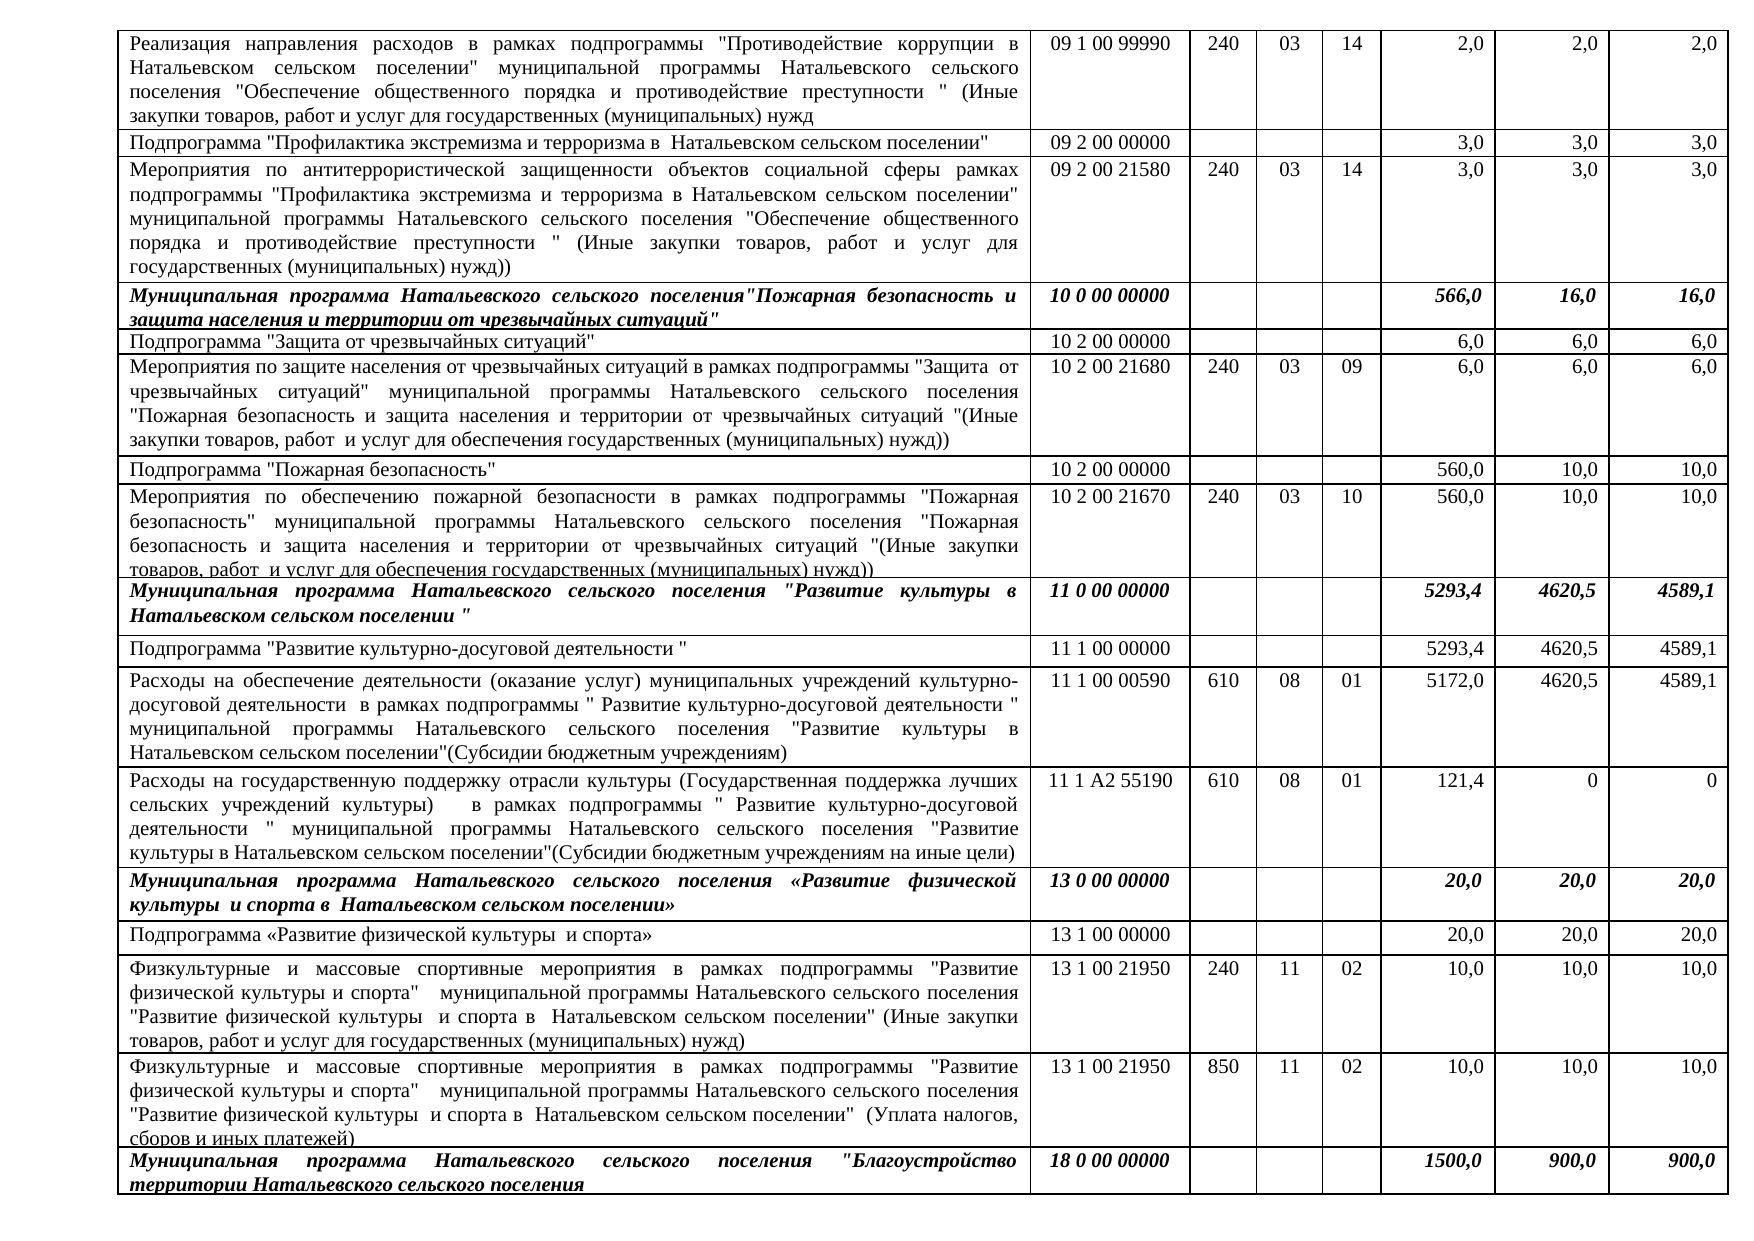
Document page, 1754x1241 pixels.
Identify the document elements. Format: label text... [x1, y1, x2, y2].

table_cell [1191, 457, 1256, 483]
table_cell [1323, 1148, 1380, 1193]
table_cell 13 1 00 21950 [1031, 1054, 1189, 1146]
table_cell Подпрограмма "Профилактика экстремизма и терроризма в Натальевском сельском поселении" [119, 130, 1030, 156]
table_cell Подпрограмма "Развитие культурно-досуговой деятельности " [119, 636, 1030, 666]
table_cell 11 1 00 00590 [1031, 668, 1189, 766]
table_cell [1191, 922, 1256, 954]
table_cell 1500,0 [1382, 1148, 1494, 1193]
table_cell 3,0 [1610, 157, 1727, 282]
table_cell 20,0 [1610, 922, 1727, 954]
table_cell Физкультурные и массовые спортивные мероприятия в рамках подпрограммы "Развитие физической культуры и спорта" муниципальной программы Натальевского сельского поселения "Развитие физической культуры и спорта в Натальевском сельском поселении" (Уплата налогов, сборов и иных платежей) [119, 1054, 1030, 1146]
table_cell [1323, 636, 1380, 666]
table_cell 10,0 [1496, 485, 1608, 577]
table_cell 4589,1 [1610, 578, 1727, 635]
table_cell 09 2 00 21580 [1031, 157, 1189, 282]
table_cell 14 [1323, 157, 1380, 282]
table_cell 08 [1257, 668, 1322, 766]
table_cell 11 0 00 00000 [1031, 578, 1189, 635]
table_cell 03 [1257, 485, 1322, 577]
table_cell 560,0 [1382, 485, 1494, 577]
table_cell 01 [1323, 768, 1380, 867]
table_cell 10 0 00 00000 [1031, 283, 1189, 328]
table_cell 4620,5 [1496, 636, 1608, 666]
table_cell [1191, 283, 1256, 328]
table_cell 240 [1191, 956, 1256, 1052]
table_cell 16,0 [1610, 283, 1727, 328]
table_cell [1191, 868, 1256, 920]
table_cell 11 [1257, 1054, 1322, 1146]
table_cell 6,0 [1496, 355, 1608, 455]
table_cell 09 1 00 99990 [1031, 31, 1189, 128]
table_cell 240 [1191, 31, 1256, 128]
table_cell [1191, 330, 1256, 353]
table_cell 10,0 [1382, 1054, 1494, 1146]
table_cell 5172,0 [1382, 668, 1494, 766]
table_cell 10 [1323, 485, 1380, 577]
table_cell 10 2 00 00000 [1031, 457, 1189, 483]
table_cell 3,0 [1382, 130, 1494, 156]
table_cell 14 [1323, 31, 1380, 128]
table_cell 03 [1257, 157, 1322, 282]
table_cell [1323, 283, 1380, 328]
table_cell [1191, 1148, 1256, 1193]
table_cell Муниципальная программа Натальевского сельского поселения «Развитие физической культуры и спорта в Натальевском сельском поселении» [119, 868, 1030, 920]
table_cell Подпрограмма «Развитие физической культуры и спорта» [119, 922, 1030, 954]
table_cell Подпрограмма "Защита от чрезвычайных ситуаций" [119, 330, 1030, 353]
table_cell 2,0 [1496, 31, 1608, 128]
table_cell 10,0 [1496, 956, 1608, 1052]
table_cell 6,0 [1382, 330, 1494, 353]
table_cell 3,0 [1496, 157, 1608, 282]
table_cell Муниципальная программа Натальевского сельского поселения"Пожарная безопасность и защита населения и территории от чрезвычайных ситуаций" [119, 283, 1030, 328]
table_cell 03 [1257, 31, 1322, 128]
table_cell Муниципальная программа Натальевского сельского поселения "Развитие культуры в Натальевском сельском поселении " [119, 578, 1030, 635]
table_cell 5293,4 [1382, 636, 1494, 666]
table_cell 10,0 [1610, 1054, 1727, 1146]
table_cell 240 [1191, 157, 1256, 282]
table_cell 6,0 [1496, 330, 1608, 353]
table_cell 2,0 [1610, 31, 1727, 128]
table_cell 4589,1 [1610, 668, 1727, 766]
table_cell Мероприятия по защите населения от чрезвычайных ситуаций в рамках подпрограммы "Защита от чрезвычайных ситуаций" муниципальной программы Натальевского сельского поселения "Пожарная безопасность и защита населения и территории от чрезвычайных ситуаций "(Иные закупки товаров, работ и услуг для обеспечения государственных (муниципальных) нужд)) [119, 355, 1030, 455]
table_cell 09 2 00 00000 [1031, 130, 1189, 156]
table_cell 10 2 00 21670 [1031, 485, 1189, 577]
table_cell [1323, 130, 1380, 156]
table_cell 6,0 [1382, 355, 1494, 455]
table_cell 16,0 [1496, 283, 1608, 328]
table_cell 11 1 00 00000 [1031, 636, 1189, 666]
table_cell 10,0 [1496, 1054, 1608, 1146]
table_cell 900,0 [1496, 1148, 1608, 1193]
table_cell [1257, 636, 1322, 666]
table_cell [1257, 130, 1322, 156]
table_cell [1191, 130, 1256, 156]
table_cell Мероприятия по обеспечению пожарной безопасности в рамках подпрограммы "Пожарная безопасность" муниципальной программы Натальевского сельского поселения "Пожарная безопасность и защита населения и территории от чрезвычайных ситуаций "(Иные закупки товаров, работ и услуг для обеспечения государственных (муниципальных) нужд)) [119, 485, 1030, 577]
table_cell [1257, 457, 1322, 483]
table_cell Расходы на обеспечение деятельности (оказание услуг) муниципальных учреждений культурно-досуговой деятельности в рамках подпрограммы " Развитие культурно-досуговой деятельности " муниципальной программы Натальевского сельского поселения "Развитие культуры в Натальевском сельском поселении"(Субсидии бюджетным учреждениям) [119, 668, 1030, 766]
table_cell 13 0 00 00000 [1031, 868, 1189, 920]
table_cell 3,0 [1610, 130, 1727, 156]
table_cell 610 [1191, 768, 1256, 867]
table_cell 5293,4 [1382, 578, 1494, 635]
table_cell 10 2 00 00000 [1031, 330, 1189, 353]
table_cell 10,0 [1382, 956, 1494, 1052]
table_cell 900,0 [1610, 1148, 1727, 1193]
table_cell 6,0 [1610, 355, 1727, 455]
table_cell 0 [1496, 768, 1608, 867]
table_cell [1191, 578, 1256, 635]
table_cell [1257, 330, 1322, 353]
table_cell 850 [1191, 1054, 1256, 1146]
table_cell 2,0 [1382, 31, 1494, 128]
table_cell 121,4 [1382, 768, 1494, 867]
table_cell 10,0 [1610, 956, 1727, 1052]
table_cell [1257, 922, 1322, 954]
table_cell 13 1 00 21950 [1031, 956, 1189, 1052]
table_cell 13 1 00 00000 [1031, 922, 1189, 954]
table_cell 566,0 [1382, 283, 1494, 328]
table_cell 10,0 [1610, 457, 1727, 483]
table_cell 560,0 [1382, 457, 1494, 483]
table_cell [1257, 868, 1322, 920]
table_cell 240 [1191, 355, 1256, 455]
table_cell 09 [1323, 355, 1380, 455]
table_cell 01 [1323, 668, 1380, 766]
table_cell 20,0 [1496, 922, 1608, 954]
table_cell Реализация направления расходов в рамках подпрограммы "Противодействие коррупции в Натальевском сельском поселении" муниципальной программы Натальевского сельского поселения "Обеспечение общественного порядка и противодействие преступности " (Иные закупки товаров, работ и услуг для государственных (муниципальных) нужд [119, 31, 1030, 128]
table_cell 3,0 [1496, 130, 1608, 156]
table_cell [1323, 922, 1380, 954]
table_cell 08 [1257, 768, 1322, 867]
table_cell 03 [1257, 355, 1322, 455]
table_cell [1257, 283, 1322, 328]
table_cell 10,0 [1610, 485, 1727, 577]
table_cell [1323, 868, 1380, 920]
table_cell 6,0 [1610, 330, 1727, 353]
table_cell 18 0 00 00000 [1031, 1148, 1189, 1193]
table_cell Подпрограмма "Пожарная безопасность" [119, 457, 1030, 483]
table_cell 20,0 [1382, 868, 1494, 920]
table_cell 0 [1610, 768, 1727, 867]
table_cell 240 [1191, 485, 1256, 577]
table_cell [1323, 578, 1380, 635]
table_cell 20,0 [1382, 922, 1494, 954]
table_cell [1191, 636, 1256, 666]
table_cell 4589,1 [1610, 636, 1727, 666]
table_cell Расходы на государственную поддержку отрасли культуры (Государственная поддержка лучших сельских учреждений культуры) в рамках подпрограммы " Развитие культурно-досуговой деятельности " муниципальной программы Натальевского сельского поселения "Развитие культуры в Натальевском сельском поселении"(Субсидии бюджетным учреждениям на иные цели) [119, 768, 1030, 867]
table_cell [1257, 578, 1322, 635]
table_cell 11 1 А2 55190 [1031, 768, 1189, 867]
table_cell 20,0 [1496, 868, 1608, 920]
table_cell Мероприятия по антитеррористической защищенности объектов социальной сферы рамках подпрограммы "Профилактика экстремизма и терроризма в Натальевском сельском поселении" муниципальной программы Натальевского сельского поселения "Обеспечение общественного порядка и противодействие преступности " (Иные закупки товаров, работ и услуг для государственных (муниципальных) нужд)) [119, 157, 1030, 282]
table_cell Физкультурные и массовые спортивные мероприятия в рамках подпрограммы "Развитие физической культуры и спорта" муниципальной программы Натальевского сельского поселения "Развитие физической культуры и спорта в Натальевском сельском поселении" (Иные закупки товаров, работ и услуг для государственных (муниципальных) нужд) [119, 956, 1030, 1052]
table_cell [1323, 330, 1380, 353]
table_cell 610 [1191, 668, 1256, 766]
table_cell [1323, 457, 1380, 483]
table_cell 02 [1323, 956, 1380, 1052]
table_cell 4620,5 [1496, 668, 1608, 766]
table_cell 10,0 [1496, 457, 1608, 483]
table_cell 20,0 [1610, 868, 1727, 920]
table_cell Муниципальная программа Натальевского сельского поселения "Благоустройство территории Натальевского сельского поселения [119, 1148, 1030, 1193]
table_cell 11 [1257, 956, 1322, 1052]
table_cell 3,0 [1382, 157, 1494, 282]
table_cell 02 [1323, 1054, 1380, 1146]
table_cell [1257, 1148, 1322, 1193]
table_cell 4620,5 [1496, 578, 1608, 635]
table_cell 10 2 00 21680 [1031, 355, 1189, 455]
